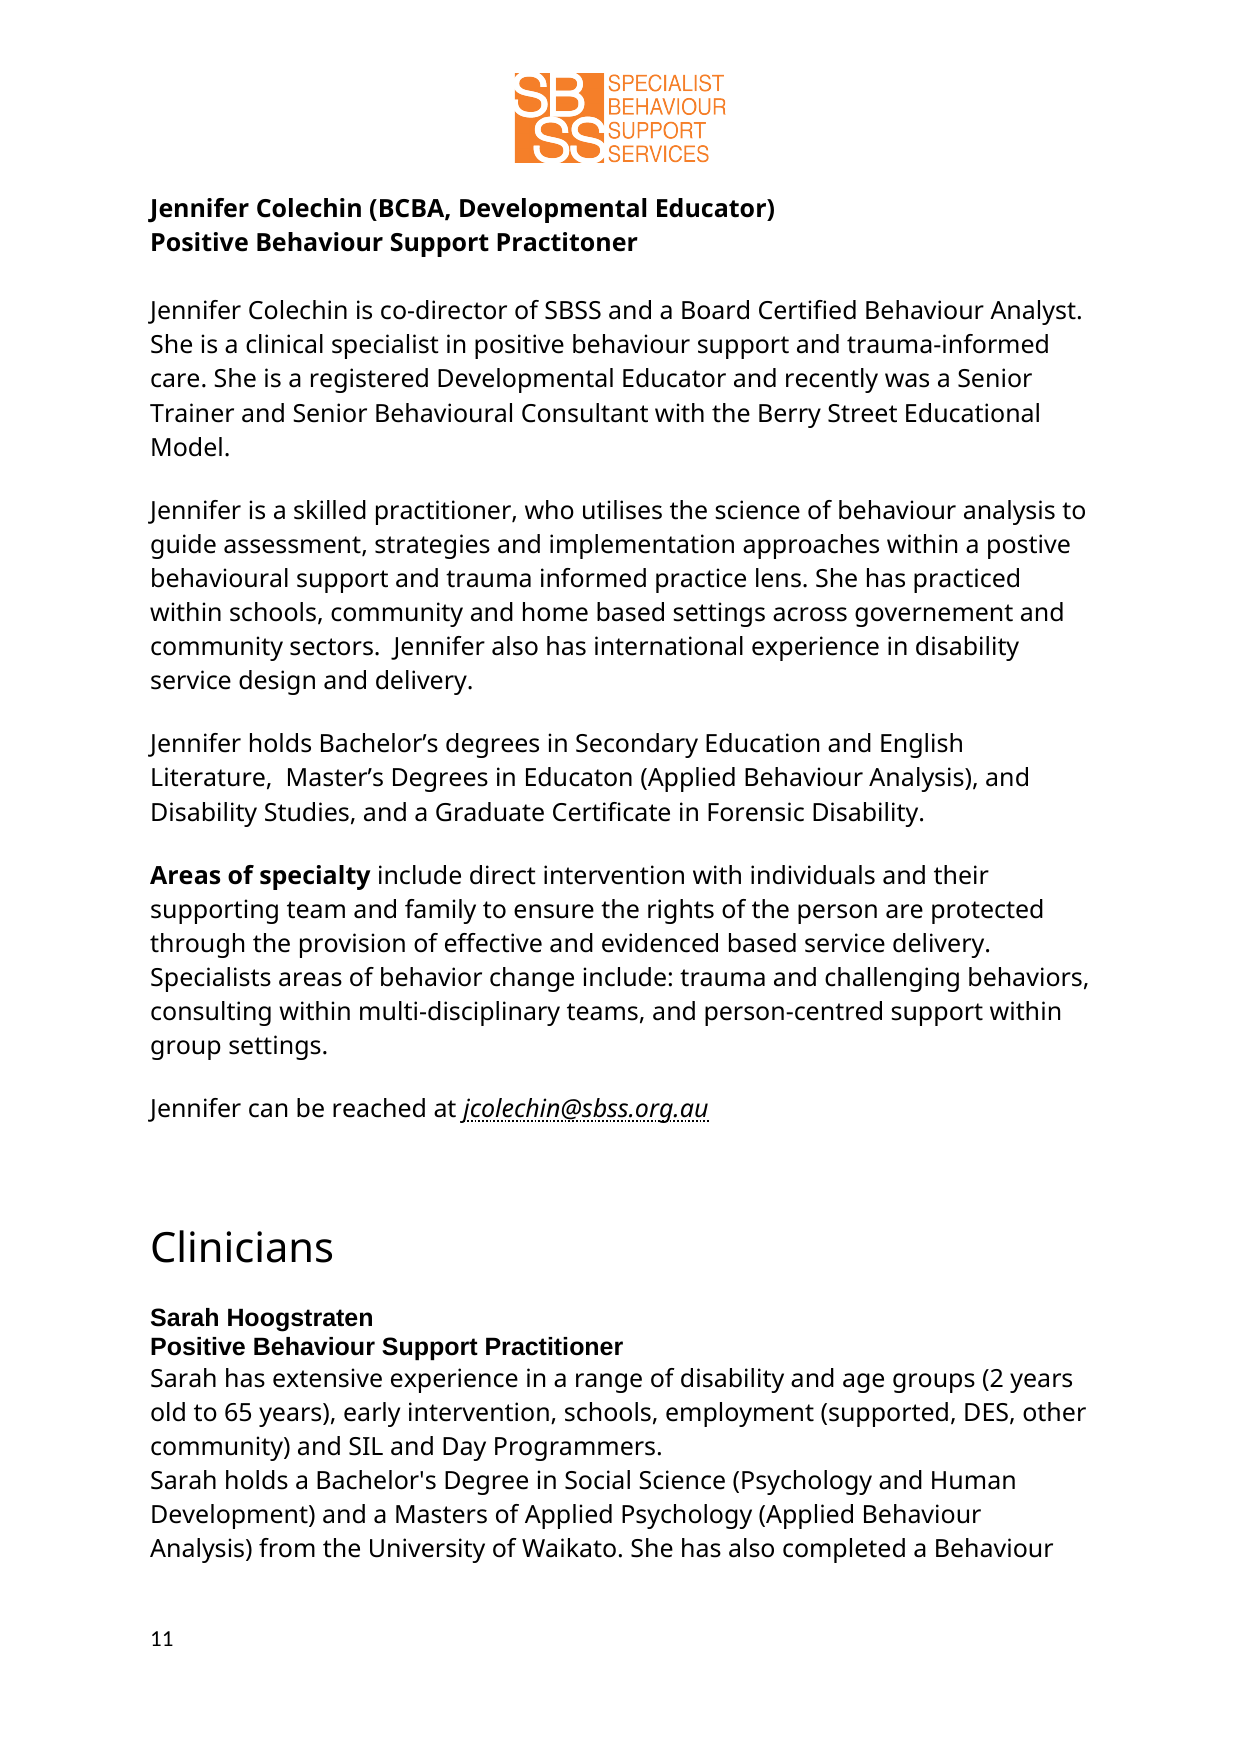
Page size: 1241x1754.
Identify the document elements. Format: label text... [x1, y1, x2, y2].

text Areas of specialty include direct intervention with individuals and their supporting team and family to ensure the rights of the person are protected through the provision of effective and evidenced based service delivery. Specialists areas of behavior change include: trauma and challenging behaviors, consulting within multi-disciplinary teams, and person-centred support within group settings. [150, 857, 1090, 1062]
text Jennifer holds Bachelor’s degrees in Secondary Education and English Literature, Master’s Degrees in Educaton (Applied Behaviour Analysis), and Disability Studies, and a Graduate Certificate in Forensic Disability. [150, 726, 1090, 828]
text Jennifer Colechin (BCBA, Developmental Educator) [150, 191, 1090, 225]
text Clinicians [150, 1217, 1090, 1274]
text Positive Behaviour Support Practitioner [150, 1332, 1090, 1361]
text Positive Behaviour Support Practitoner [150, 225, 1090, 259]
text Sarah has extensive experience in a range of disability and age groups (2 years old to 65 years), early intervention, schools, employment (supported, DES, other community) and SIL and Day Programmers. [150, 1361, 1090, 1463]
text Sarah Hoogstraten [150, 1303, 1090, 1332]
text Jennifer Colechin is co-director of SBSS and a Board Certified Behaviour Analyst. She is a clinical specialist in positive behaviour support and trauma-informed care. She is a registered Developmental Educator and recently was a Senior Trainer and Senior Behavioural Consultant with the Berry Street Educational Model. [150, 293, 1090, 463]
text Jennifer is a skilled practitioner, who utilises the science of behaviour analysis to guide assessment, strategies and implementation approaches within a postive behavioural support and trauma informed practice lens. She has practiced within schools, community and home based settings across governement and community sectors. Jennifer also has international experience in disability service design and delivery. [150, 492, 1090, 697]
picture [514, 73, 726, 163]
text Jennifer can be reached at jcolechin@sbss.org.au [150, 1091, 1090, 1125]
